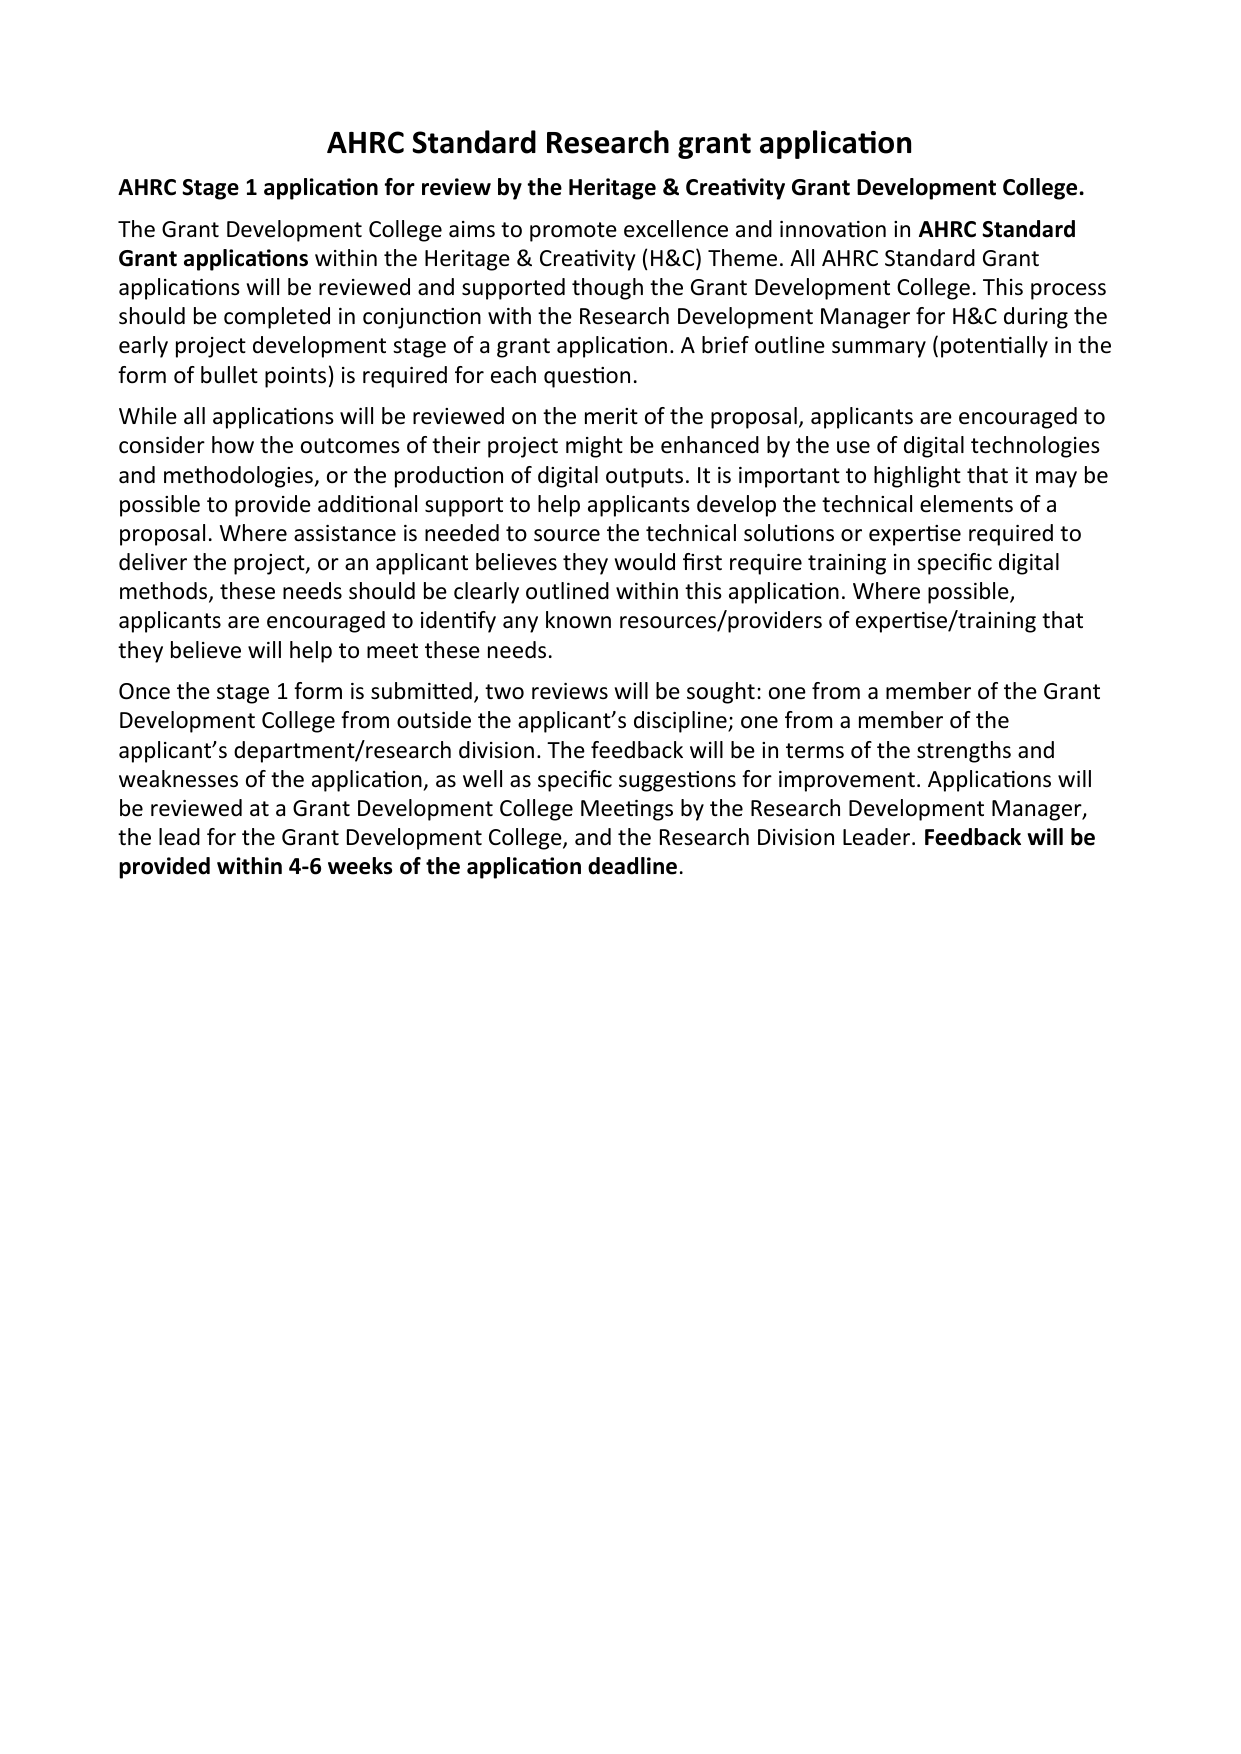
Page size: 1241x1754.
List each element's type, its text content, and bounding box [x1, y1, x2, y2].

text AHRC Standard Research grant application [118, 131, 1122, 160]
text The Grant Development College aims to promote excellence and innovation in AHRC Standard Grant applications within the Heritage & Creativity (H&C) Theme. All AHRC Standard Grant applications will be reviewed and supported though the Grant Development College. This process should be completed in conjunction with the Research Development Manager for H&C during the early project development stage of a grant application. A brief outline summary (potentially in the form of bullet points) is required for each question. [118, 214, 1122, 389]
text Once the stage 1 form is submitted, two reviews will be sought: one from a member of the Grant Development College from outside the applicant’s discipline; one from a member of the applicant’s department/research division. The feedback will be in terms of the strengths and weaknesses of the application, as well as specific suggestions for improvement. Applications will be reviewed at a Grant Development College Meetings by the Research Development Manager, the lead for the Grant Development College, and the Research Division Leader. Feedback will be provided within 4-6 weeks of the application deadline. [118, 676, 1122, 910]
text While all applications will be reviewed on the merit of the proposal, applicants are encouraged to consider how the outcomes of their project might be enhanced by the use of digital technologies and methodologies, or the production of digital outputs. It is important to highlight that it may be possible to provide additional support to help applicants develop the technical elements of a proposal. Where assistance is needed to source the technical solutions or expertise required to deliver the project, or an applicant believes they would first require training in specific digital methods, these needs should be clearly outlined within this application. Where possible, applicants are encouraged to identify any known resources/providers of expertise/training that they believe will help to meet these needs. [118, 401, 1122, 664]
text AHRC Stage 1 application for review by the Heritage & Creativity Grant Development College. [118, 172, 1122, 201]
